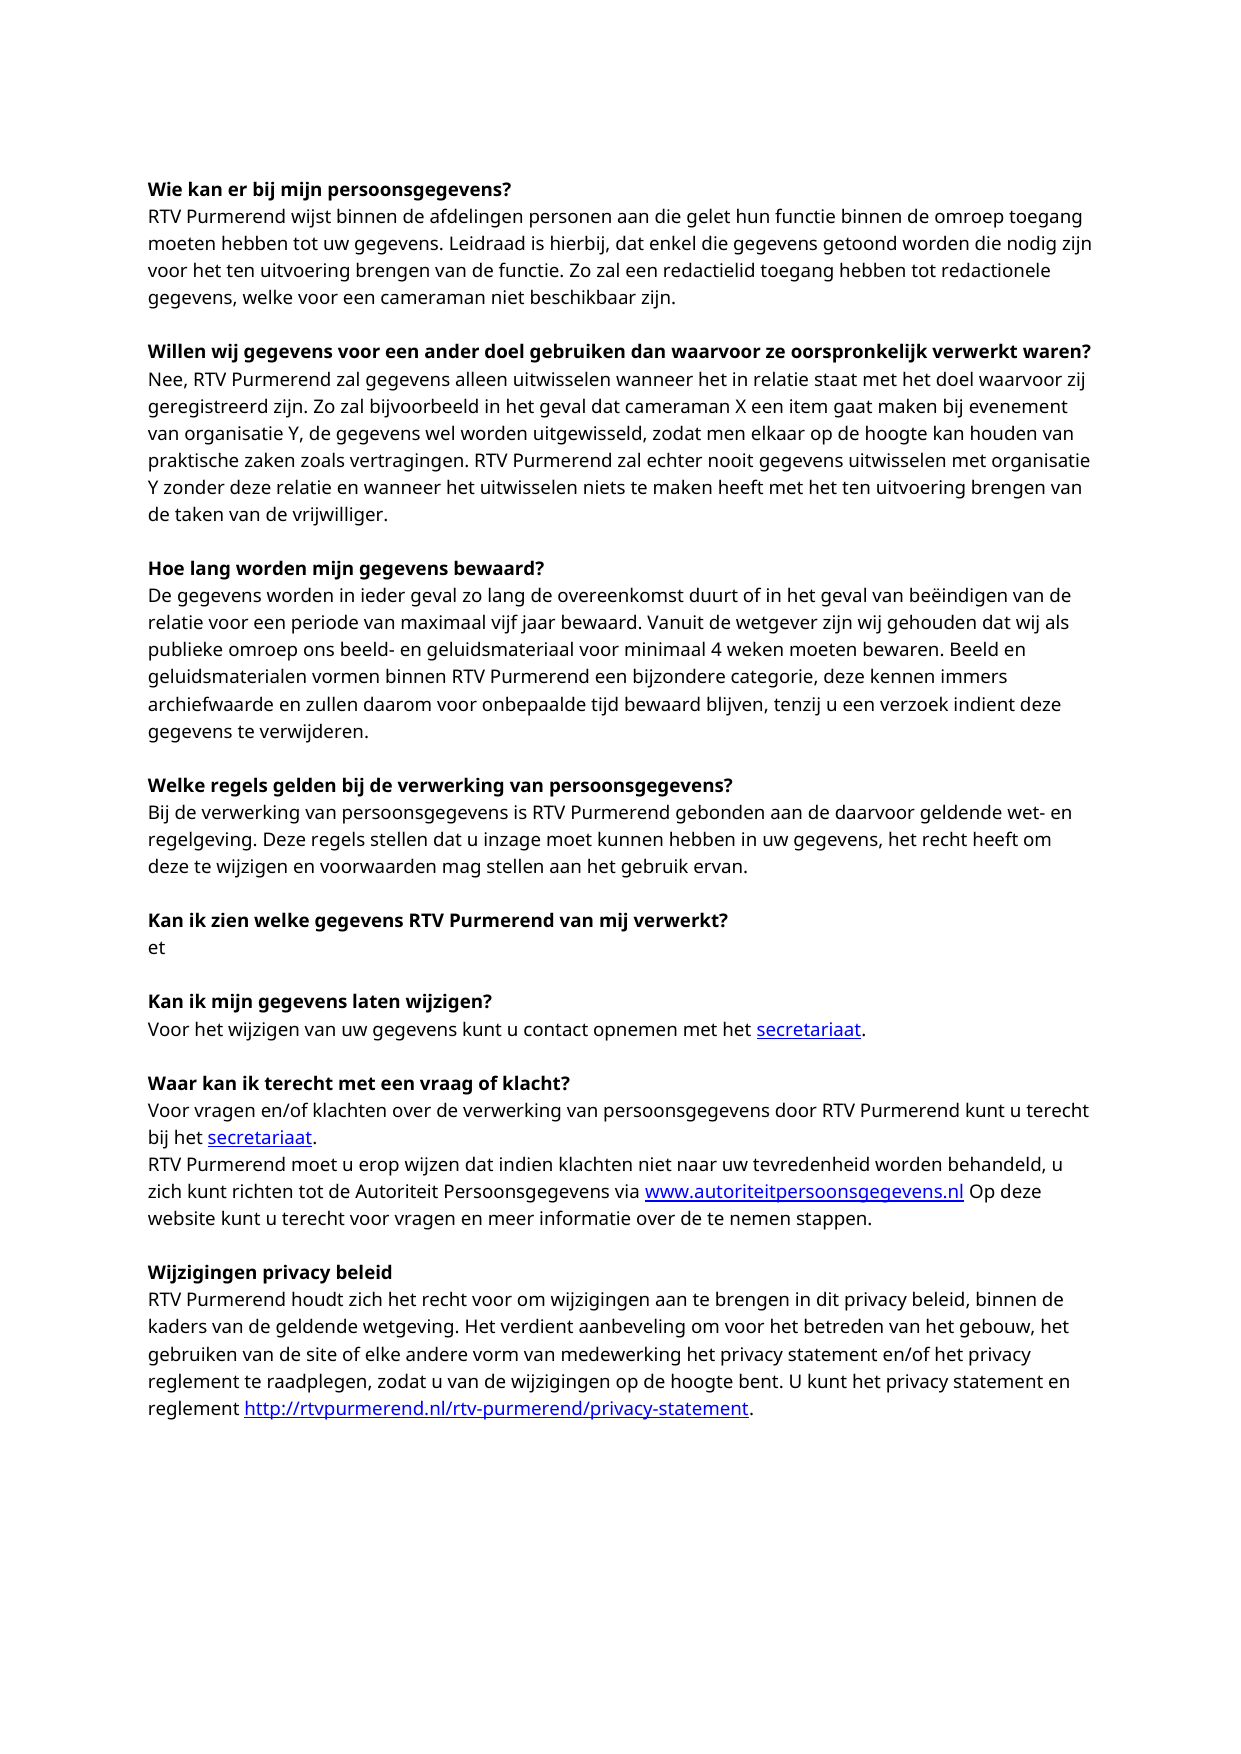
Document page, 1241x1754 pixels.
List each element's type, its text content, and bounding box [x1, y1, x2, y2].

text Welke regels gelden bij de verwerking van persoonsgegevens? [148, 771, 1093, 798]
text Kan ik mijn gegevens laten wijzigen? [148, 987, 1093, 1014]
text Voor vragen en/of klachten over de verwerking van persoonsgegevens door RTV Purmerend kunt u terecht bij het secretariaat. [148, 1096, 1093, 1150]
text et [148, 933, 1093, 960]
text Willen wij gegevens voor een ander doel gebruiken dan waarvoor ze oorspronkelijk verwerkt waren? [148, 337, 1093, 364]
text RTV Purmerend houdt zich het recht voor om wijzigingen aan te brengen in dit privacy beleid, binnen de kaders van de geldende wetgeving. Het verdient aanbeveling om voor het betreden van het gebouw, het gebruiken van de site of elke andere vorm van medewerking het privacy statement en/of het privacy reglement te raadplegen, zodat u van de wijzigingen op de hoogte bent. U kunt het privacy statement en reglement http://rtvpurmerend.nl/rtv-purmerend/privacy-statement. [148, 1285, 1093, 1421]
text Kan ik zien welke gegevens RTV Purmerend van mij verwerkt? [148, 906, 1093, 933]
text Wie kan er bij mijn persoonsgegevens? [148, 175, 1093, 202]
text Waar kan ik terecht met een vraag of klacht? [148, 1068, 1093, 1096]
text Wijzigingen privacy beleid [148, 1258, 1093, 1285]
text RTV Purmerend wijst binnen de afdelingen personen aan die gelet hun functie binnen de omroep toegang moeten hebben tot uw gegevens. Leidraad is hierbij, dat enkel die gegevens getoond worden die nodig zijn voor het ten uitvoering brengen van de functie. Zo zal een redactielid toegang hebben tot redactionele gegevens, welke voor een cameraman niet beschikbaar zijn. [148, 202, 1093, 310]
text Hoe lang worden mijn gegevens bewaard? [148, 554, 1093, 581]
text De gegevens worden in ieder geval zo lang de overeenkomst duurt of in het geval van beëindigen van de relatie voor een periode van maximaal vijf jaar bewaard. Vanuit de wetgever zijn wij gehouden dat wij als publieke omroep ons beeld- en geluidsmateriaal voor minimaal 4 weken moeten bewaren. Beeld en geluidsmaterialen vormen binnen RTV Purmerend een bijzondere categorie, deze kennen immers archiefwaarde en zullen daarom voor onbepaalde tijd bewaard blijven, tenzij u een verzoek indient deze gegevens te verwijderen. [148, 581, 1093, 743]
text Nee, RTV Purmerend zal gegevens alleen uitwisselen wanneer het in relatie staat met het doel waarvoor zij geregistreerd zijn. Zo zal bijvoorbeeld in het geval dat cameraman X een item gaat maken bij evenement van organisatie Y, de gegevens wel worden uitgewisseld, zodat men elkaar op de hoogte kan houden van praktische zaken zoals vertragingen. RTV Purmerend zal echter nooit gegevens uitwisselen met organisatie Y zonder deze relatie en wanneer het uitwisselen niets te maken heeft met het ten uitvoering brengen van de taken van de vrijwilliger. [148, 364, 1093, 527]
text Bij de verwerking van persoonsgegevens is RTV Purmerend gebonden aan de daarvoor geldende wet- en regelgeving. Deze regels stellen dat u inzage moet kunnen hebben in uw gegevens, het recht heeft om deze te wijzigen en voorwaarden mag stellen aan het gebruik ervan. [148, 798, 1093, 879]
text Voor het wijzigen van uw gegevens kunt u contact opnemen met het secretariaat. [148, 1014, 1093, 1041]
text RTV Purmerend moet u erop wijzen dat indien klachten niet naar uw tevredenheid worden behandeld, u zich kunt richten tot de Autoriteit Persoonsgegevens via www.autoriteitpersoonsgegevens.nl Op deze website kunt u terecht voor vragen en meer informatie over de te nemen stappen. [148, 1150, 1093, 1231]
